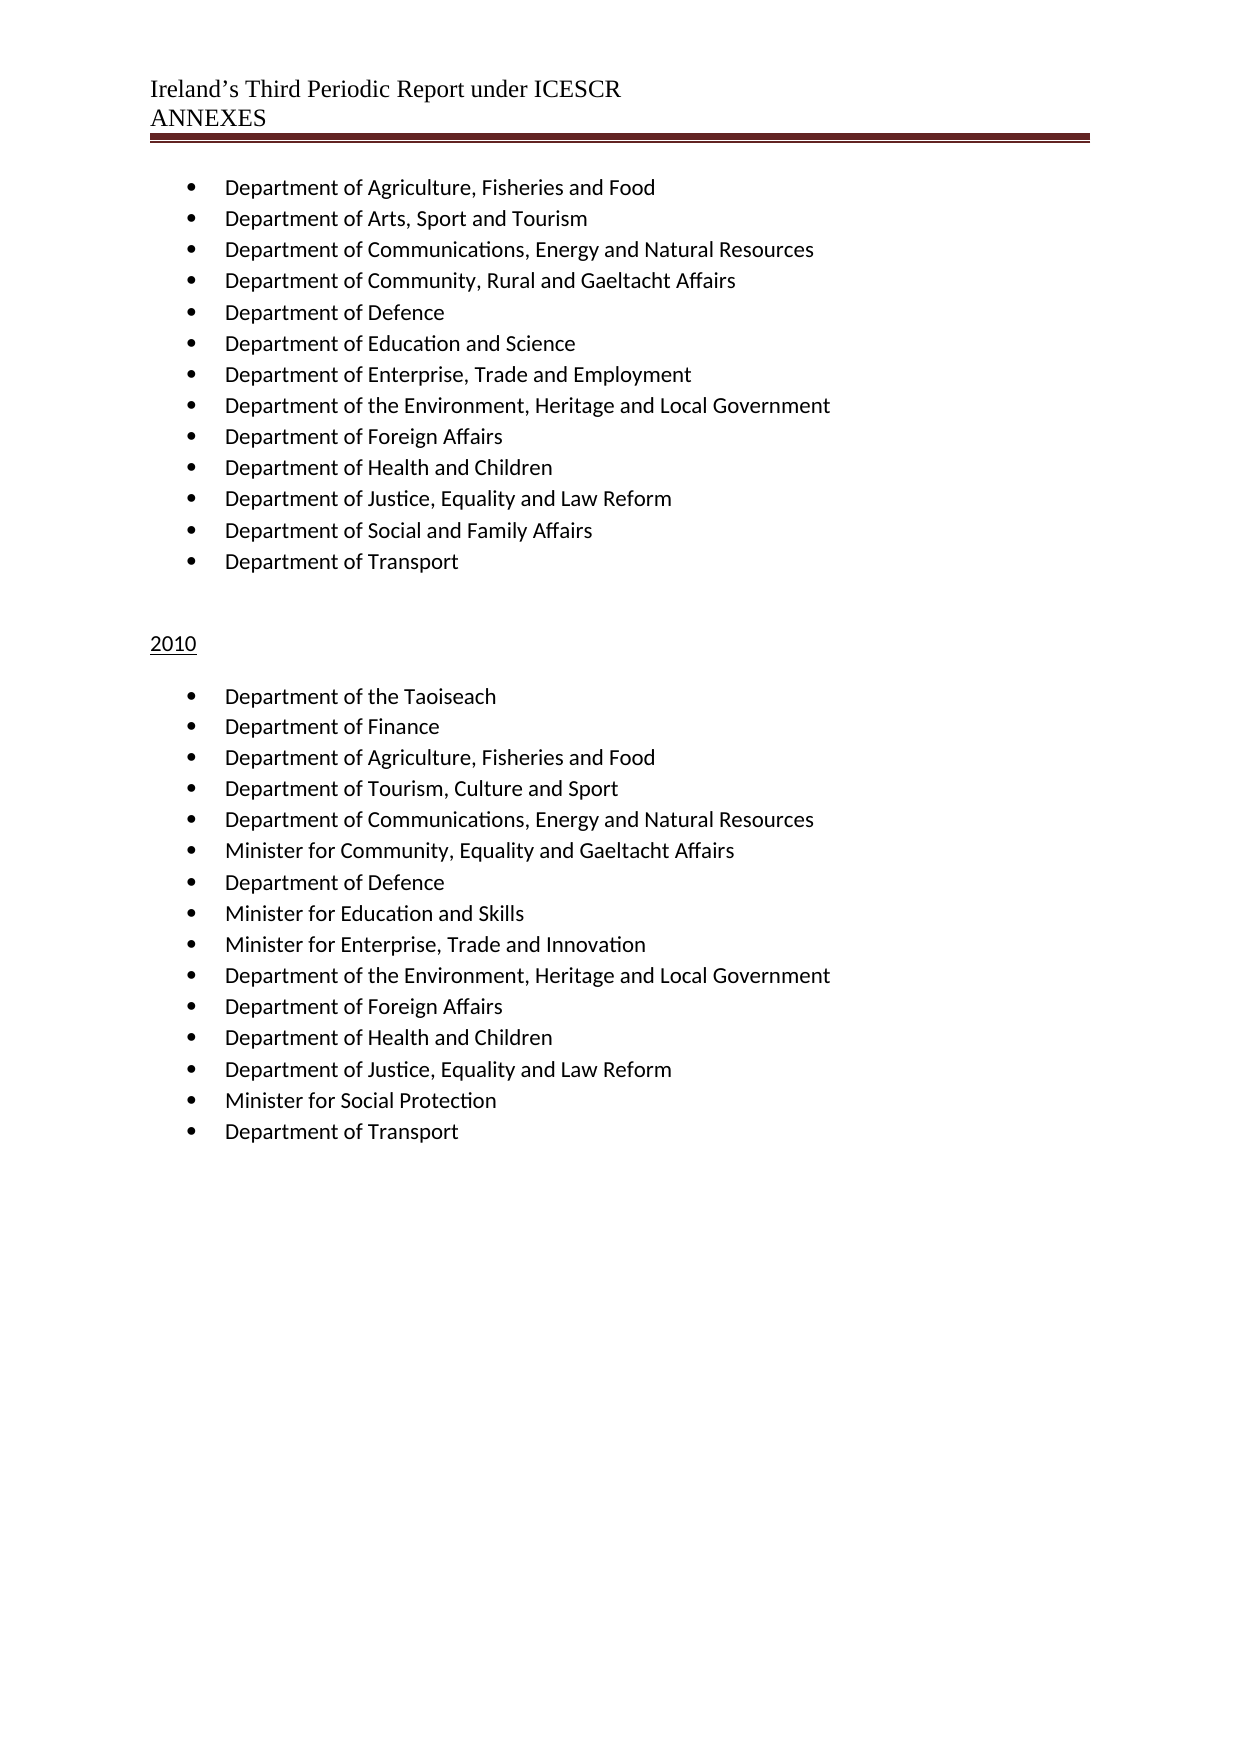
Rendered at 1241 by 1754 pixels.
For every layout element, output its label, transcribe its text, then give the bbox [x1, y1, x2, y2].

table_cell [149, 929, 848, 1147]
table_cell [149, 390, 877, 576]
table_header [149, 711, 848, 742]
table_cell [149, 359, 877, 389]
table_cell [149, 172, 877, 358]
text 2010 [150, 629, 1090, 657]
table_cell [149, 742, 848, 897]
list Department of the Taoiseach [187, 682, 1090, 711]
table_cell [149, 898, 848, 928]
